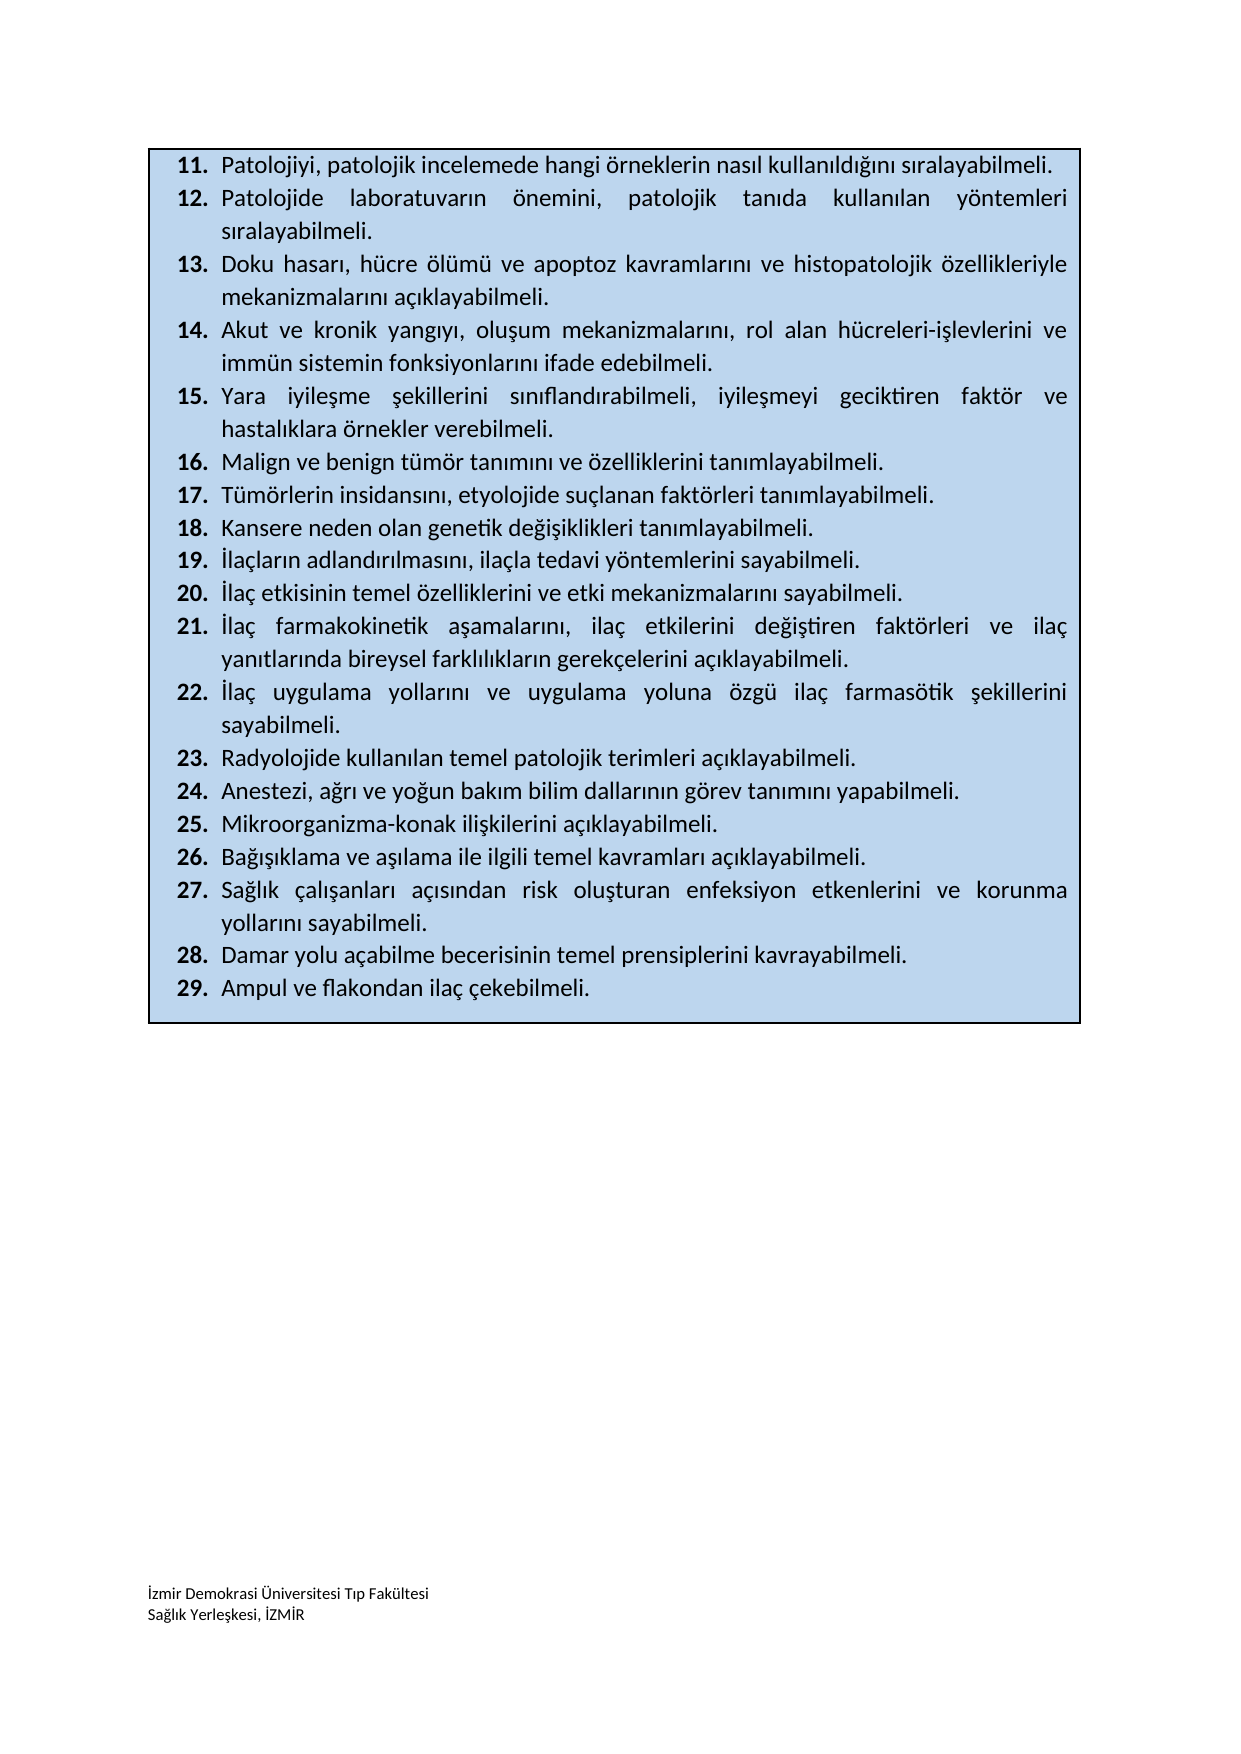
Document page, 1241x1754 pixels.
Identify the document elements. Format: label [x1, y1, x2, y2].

table_cell [150, 150, 1079, 1022]
